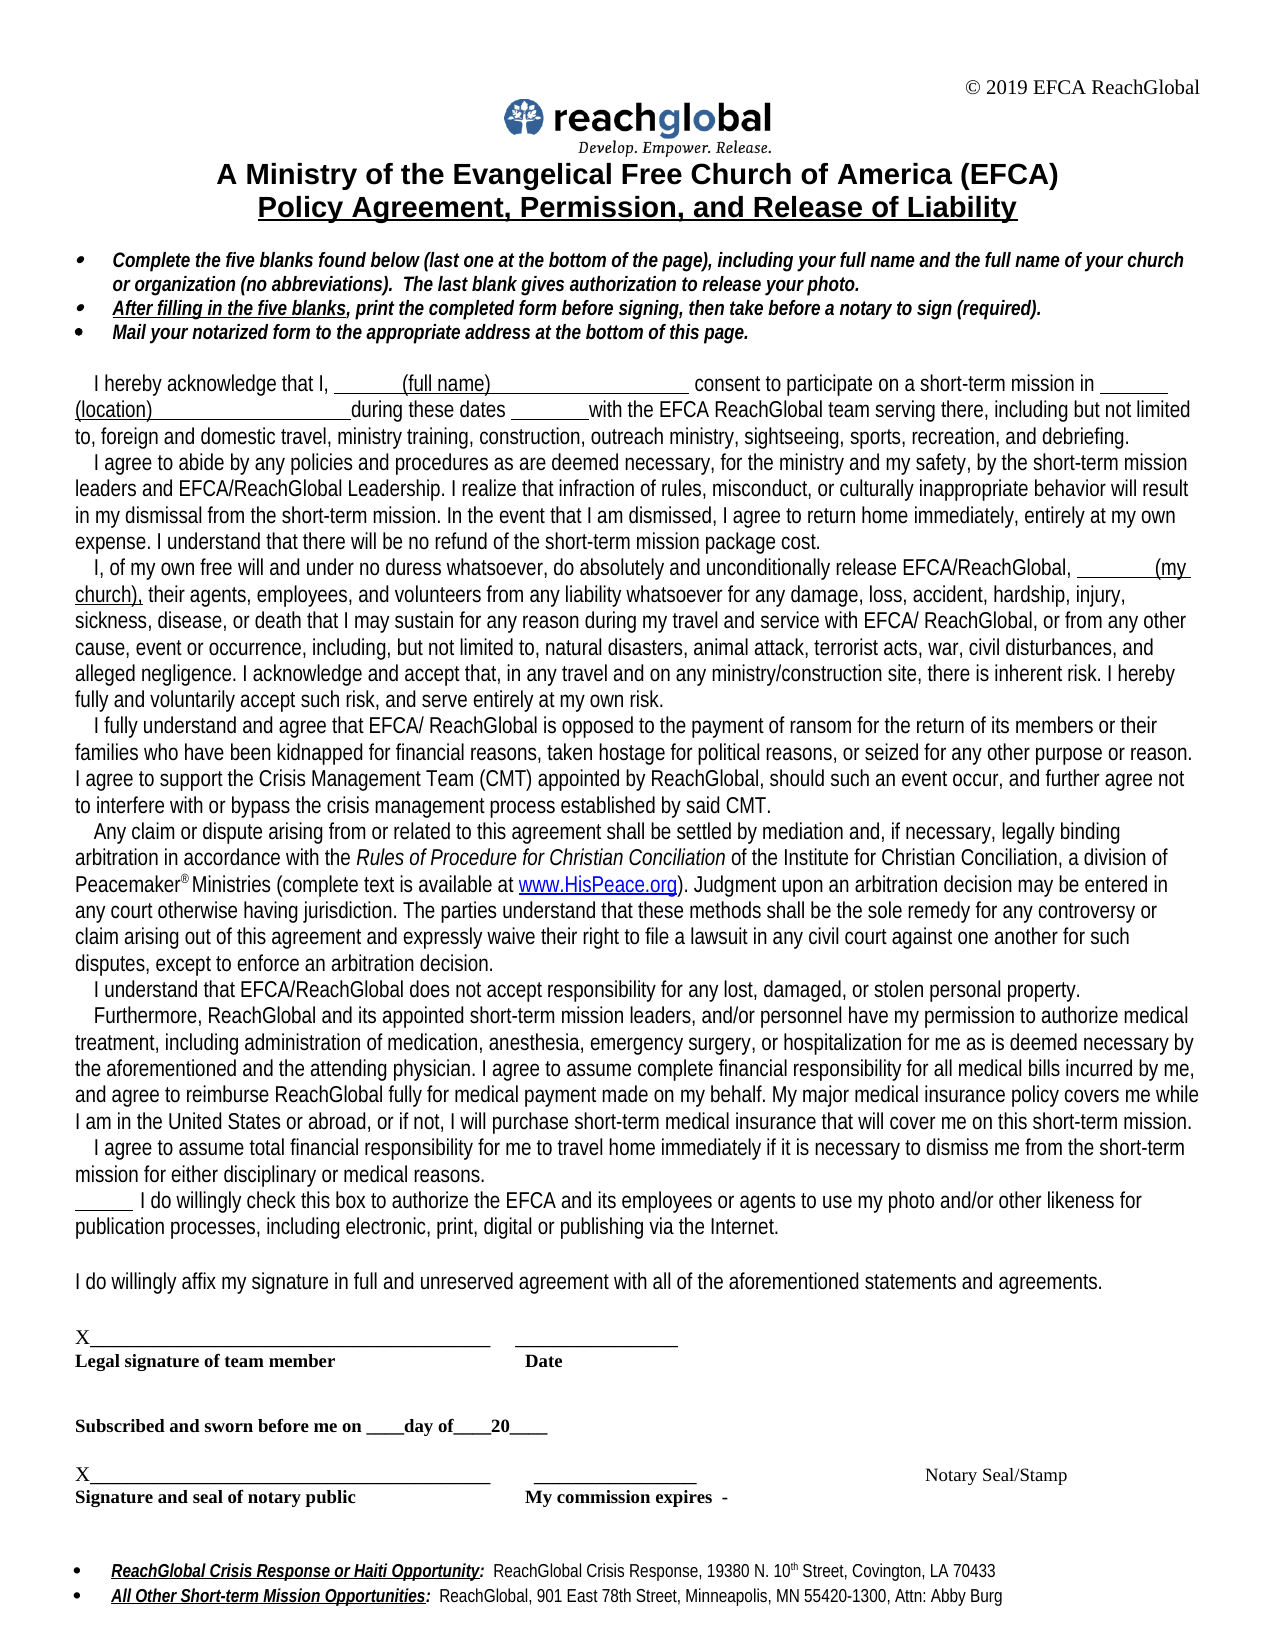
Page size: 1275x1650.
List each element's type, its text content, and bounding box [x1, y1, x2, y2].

text I do willingly check this box to authorize the EFCA and its employees or agents to use my photo and/or other likeness for publication processes, including electronic, print, digital or publishing via the Internet. [75, 1187, 1200, 1239]
text X________________________________ _____________ Notary Seal/Stamp Signature and seal of notary public My commission expires - [75, 1458, 1200, 1508]
text I, of my own free will and under no duress whatsoever, do absolutely and unconditionally release EFCA/ReachGlobal, (my church), their agents, employees, and volunteers from any liability whatsoever for any damage, loss, accident, hardship, injury, sickness, disease, or death that I may sustain for any reason during my travel and service with EFCA/ ReachGlobal, or from any other cause, event or occurrence, including, but not limited to, natural disasters, animal attack, terrorist acts, war, civil disturbances, and alleged negligence. I acknowledge and accept that, in any travel and on any ministry/construction site, there is inherent risk. I hereby fully and voluntarily accept such risk, and serve entirely at my own risk. [75, 554, 1200, 712]
text I hereby acknowledge that I, (full name) consent to participate on a short-term mission in (location) during these dates with the EFCA ReachGlobal team serving there, including but not limited to, foreign and domestic travel, ministry training, construction, outreach ministry, sightseeing, sports, recreation, and debriefing. [75, 370, 1200, 449]
text Subscribed and sworn before me on ____day of____20____ [75, 1414, 1200, 1436]
text X________________________________ _____________ [75, 1295, 1200, 1350]
picture [504, 99, 771, 157]
list Mail your notarized form to the appropriate address at the bottom of this page. [75, 319, 1200, 343]
text I agree to abide by any policies and procedures as are deemed necessary, for the ministry and my safety, by the short-term mission leaders and EFCA/ReachGlobal Leadership. I realize that infraction of rules, misconduct, or culturally inappropriate behavior will result in my dismissal from the short-term mission. In the event that I am dismissed, I agree to return home immediately, entirely at my own expense. I understand that there will be no refund of the short-term mission package cost. [75, 449, 1200, 554]
list After filling in the five blanks, print the completed form before signing, then take before a notary to sign (required). [75, 296, 1200, 319]
text I agree to assume total financial responsibility for me to travel home immediately if it is necessary to dismiss me from the short-term mission for either disciplinary or medical reasons. [75, 1134, 1200, 1187]
text I fully understand and agree that EFCA/ ReachGlobal is opposed to the payment of ransom for the return of its members or their families who have been kidnapped for financial reasons, taken hostage for political reasons, or seized for any other purpose or reason. I agree to support the Crisis Management Team (CMT) appointed by ReachGlobal, should such an event occur, and further agree not to interfere with or bypass the crisis management process established by said CMT. [75, 712, 1200, 818]
text I do willingly affix my signature in full and unreserved agreement with all of the aforementioned statements and agreements. [75, 1268, 1200, 1295]
text Policy Agreement, Permission, and Release of Liability [75, 190, 1200, 224]
text I understand that EFCA/ReachGlobal does not accept responsibility for any lost, damaged, or stolen personal property. [75, 976, 1200, 1002]
text Any claim or dispute arising from or related to this agreement shall be settled by mediation and, if necessary, legally binding arbitration in accordance with the Rules of Procedure for Christian Conciliation of the Institute for Christian Conciliation, a division of Peacemaker® Ministries (complete text is available at www.HisPeace.org). Judgment upon an arbitration decision may be entered in any court otherwise having jurisdiction. The parties understand that these methods shall be the sole remedy for any controversy or claim arising out of this agreement and expressly waive their right to file a lawsuit in any civil court against one another for such disputes, except to enforce an arbitration decision. [75, 818, 1200, 976]
text Legal signature of team member Date [75, 1350, 1200, 1371]
text Furthermore, ReachGlobal and its appointed short-term mission leaders, and/or personnel have my permission to authorize medical treatment, including administration of medication, anesthesia, emergency surgery, or hospitalization for me as is deemed necessary by the aforementioned and the attending physician. I agree to assume complete financial responsibility for all medical bills incurred by me, and agree to reimburse ReachGlobal fully for medical payment made on my behalf. My major medical insurance policy covers me while I am in the United States or abroad, or if not, I will purchase short-term medical insurance that will cover me on this short-term mission. [75, 1002, 1200, 1134]
text A Ministry of the Evangelical Free Church of America (EFCA) [75, 157, 1200, 190]
list Complete the five blanks found below (last one at the bottom of the page), including your full name and the full name of your church or organization (no abbreviations). The last blank gives authorization to release your photo. [75, 248, 1200, 296]
